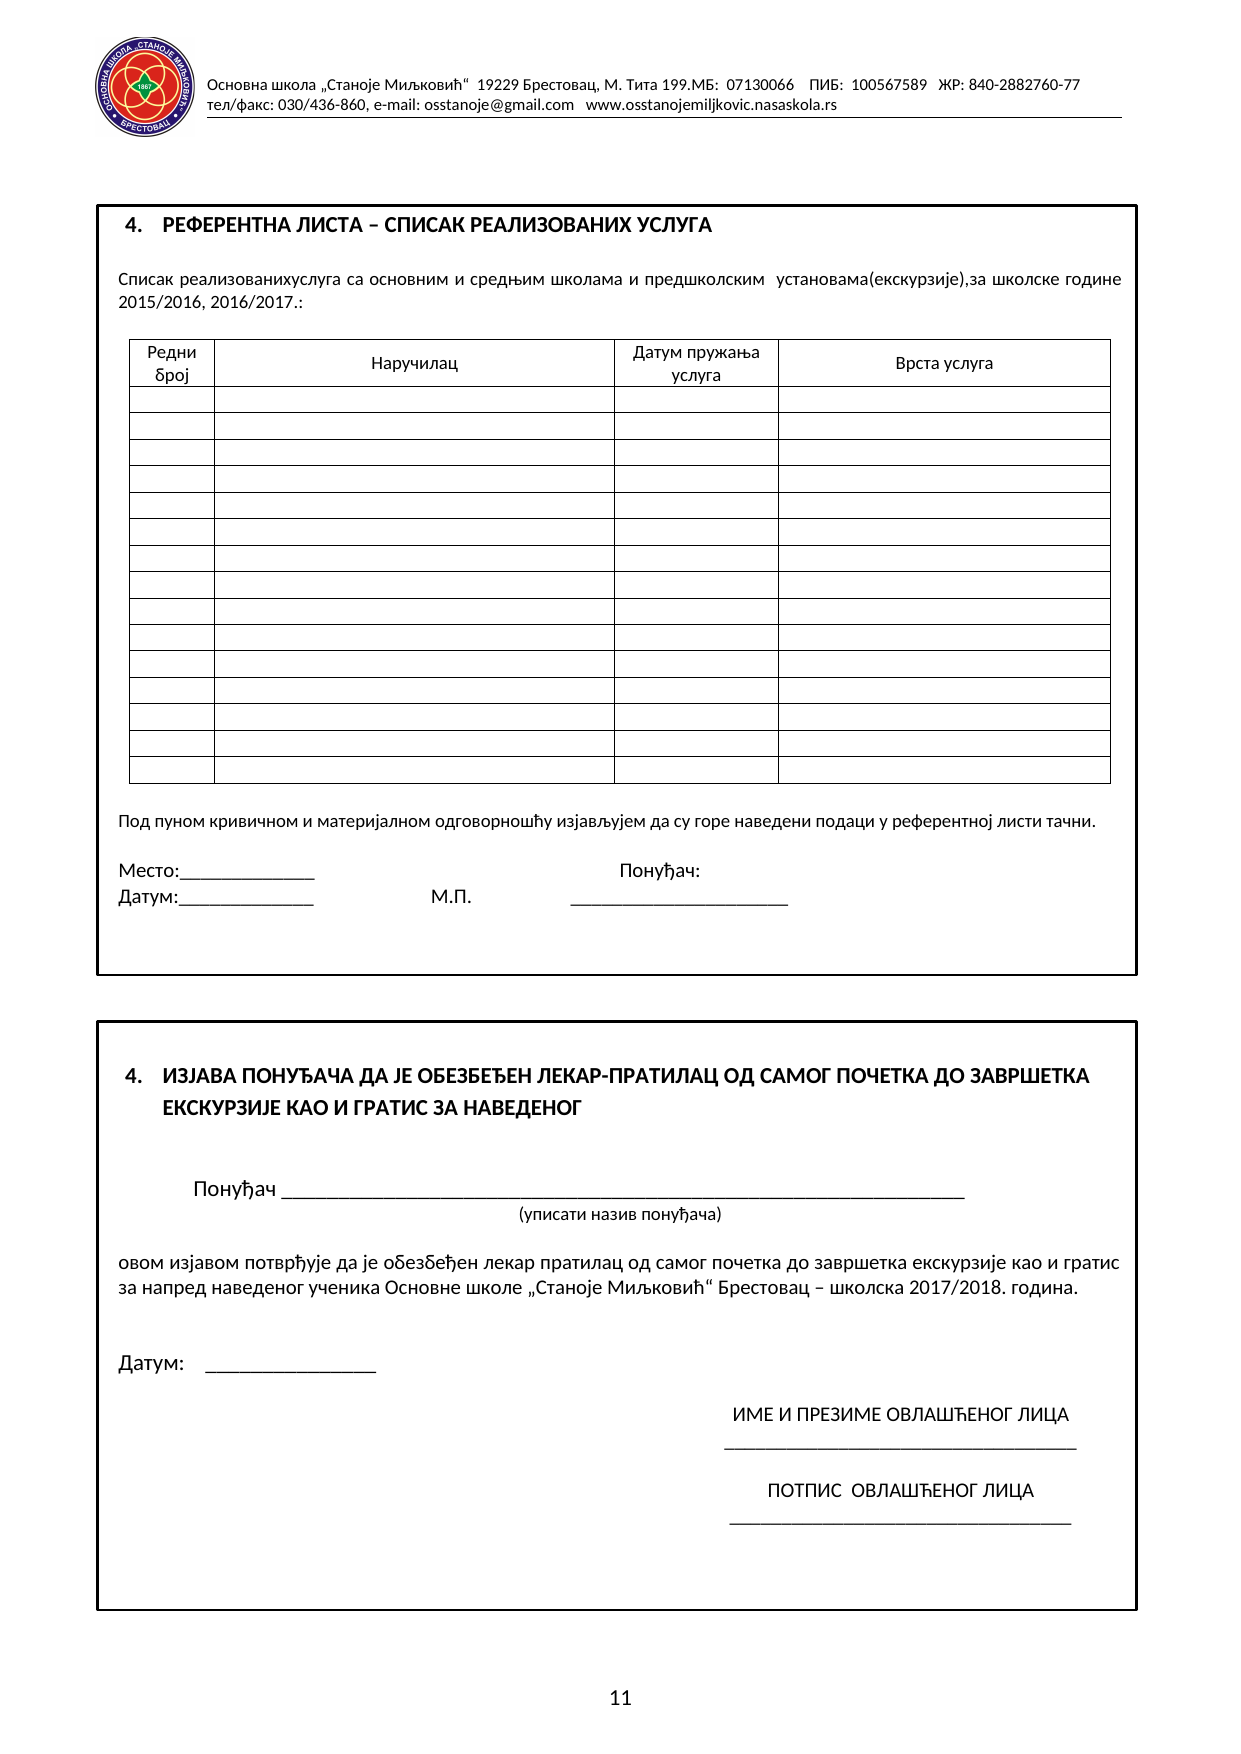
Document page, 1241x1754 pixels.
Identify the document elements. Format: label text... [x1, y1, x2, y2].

table_cell [615, 387, 778, 412]
list РЕФЕРЕНТНА ЛИСТА – СПИСАК РЕАЛИЗОВАНИХ УСЛУГА [125, 210, 1122, 238]
table_cell [215, 387, 614, 412]
text Под пуном кривичном и материјалном одговорношћу изјављујем да су горе наведени подаци у референтној листи тачни. [118, 809, 1122, 832]
table_cell [130, 413, 214, 439]
table_cell [215, 625, 614, 650]
table_cell [779, 599, 1110, 624]
table_cell [615, 546, 778, 571]
table_cell [615, 731, 778, 756]
table_cell [215, 757, 614, 783]
text ПОТПИС ОВЛАШЋЕНОГ ЛИЦА [679, 1477, 1122, 1503]
table_cell [215, 704, 614, 730]
text Понуђач ____________________________________________________________ [118, 1174, 1122, 1202]
table_cell [615, 519, 778, 544]
table_cell [130, 599, 214, 624]
table_cell [615, 704, 778, 730]
table_cell [779, 493, 1110, 518]
table_cell [215, 546, 614, 571]
list ИЗЈАВА ПОНУЂАЧА ДА ЈЕ ОБЕЗБЕЂЕН ЛЕКАР-ПРАТИЛАЦ ОД САМОГ ПОЧЕТКА ДО ЗАВРШЕТКА ЕКСКУРЗИЈЕ КАО И ГРАТИС ЗА НАВЕДЕНОГ [125, 1061, 1122, 1121]
table_cell [779, 651, 1110, 677]
table_cell [130, 440, 214, 465]
table_cell [215, 413, 614, 439]
table_cell [615, 493, 778, 518]
table_cell [779, 757, 1110, 783]
text Датум:_____________ М.П. _____________________ [118, 883, 1122, 908]
table_cell [779, 519, 1110, 544]
table_cell [215, 731, 614, 756]
table_cell [779, 704, 1110, 730]
table_cell [779, 466, 1110, 492]
table_cell [130, 651, 214, 677]
text ИМЕ И ПРЕЗИМЕ ОВЛАШЋЕНОГ ЛИЦА [679, 1401, 1122, 1427]
table_cell [130, 466, 214, 492]
table_cell [615, 466, 778, 492]
table_cell [615, 440, 778, 465]
table_cell [779, 678, 1110, 703]
table_cell [779, 546, 1110, 571]
table_cell [779, 625, 1110, 650]
table_cell [615, 625, 778, 650]
table_cell [130, 704, 214, 730]
table_cell [615, 651, 778, 677]
table_cell [215, 651, 614, 677]
table_cell [779, 440, 1110, 465]
text _________________________________ [679, 1503, 1122, 1528]
table_header Врста услуга [779, 340, 1110, 386]
table_cell [215, 493, 614, 518]
table_cell [130, 731, 214, 756]
table_cell [130, 757, 214, 783]
table_cell [215, 440, 614, 465]
table_cell [130, 678, 214, 703]
table_cell [779, 413, 1110, 439]
text Списак реализованихуслуга са основним и средњим школама и предшколским установама(екскурзије),за школске године 2015/2016, 2016/2017.: [118, 268, 1122, 313]
table_cell [215, 572, 614, 597]
table_cell [779, 731, 1110, 756]
table_cell [130, 625, 214, 650]
text Датум: _______________ [118, 1348, 1122, 1376]
picture [95, 37, 195, 137]
table_cell [215, 678, 614, 703]
table_cell [779, 572, 1110, 597]
table_cell [615, 413, 778, 439]
table_header Редни број [130, 340, 214, 386]
table_cell [215, 599, 614, 624]
table_cell [130, 519, 214, 544]
text овом изјавом потврђује да је обезбеђен лекар пратилац од самог почетка до завршетка екскурзије као и гратис за напред наведеног ученика Основне школе „Станоје Миљковић“ Брестовац – школска 2017/2018. година. [118, 1249, 1122, 1300]
table_cell [130, 493, 214, 518]
text (уписати назив понуђача) [118, 1202, 1122, 1225]
table_cell [615, 599, 778, 624]
table_header Наручилац [215, 340, 614, 386]
table_cell [615, 678, 778, 703]
table_cell [215, 466, 614, 492]
table_cell [130, 572, 214, 597]
table_header Датум пружања услуга [615, 340, 778, 386]
table_cell [130, 546, 214, 571]
text Место:_____________ Понуђач: [118, 857, 1122, 883]
table_cell [615, 572, 778, 597]
table_cell [215, 519, 614, 544]
text __________________________________ [679, 1427, 1122, 1452]
table_cell [615, 757, 778, 783]
table_cell [130, 387, 214, 412]
table_cell [779, 387, 1110, 412]
